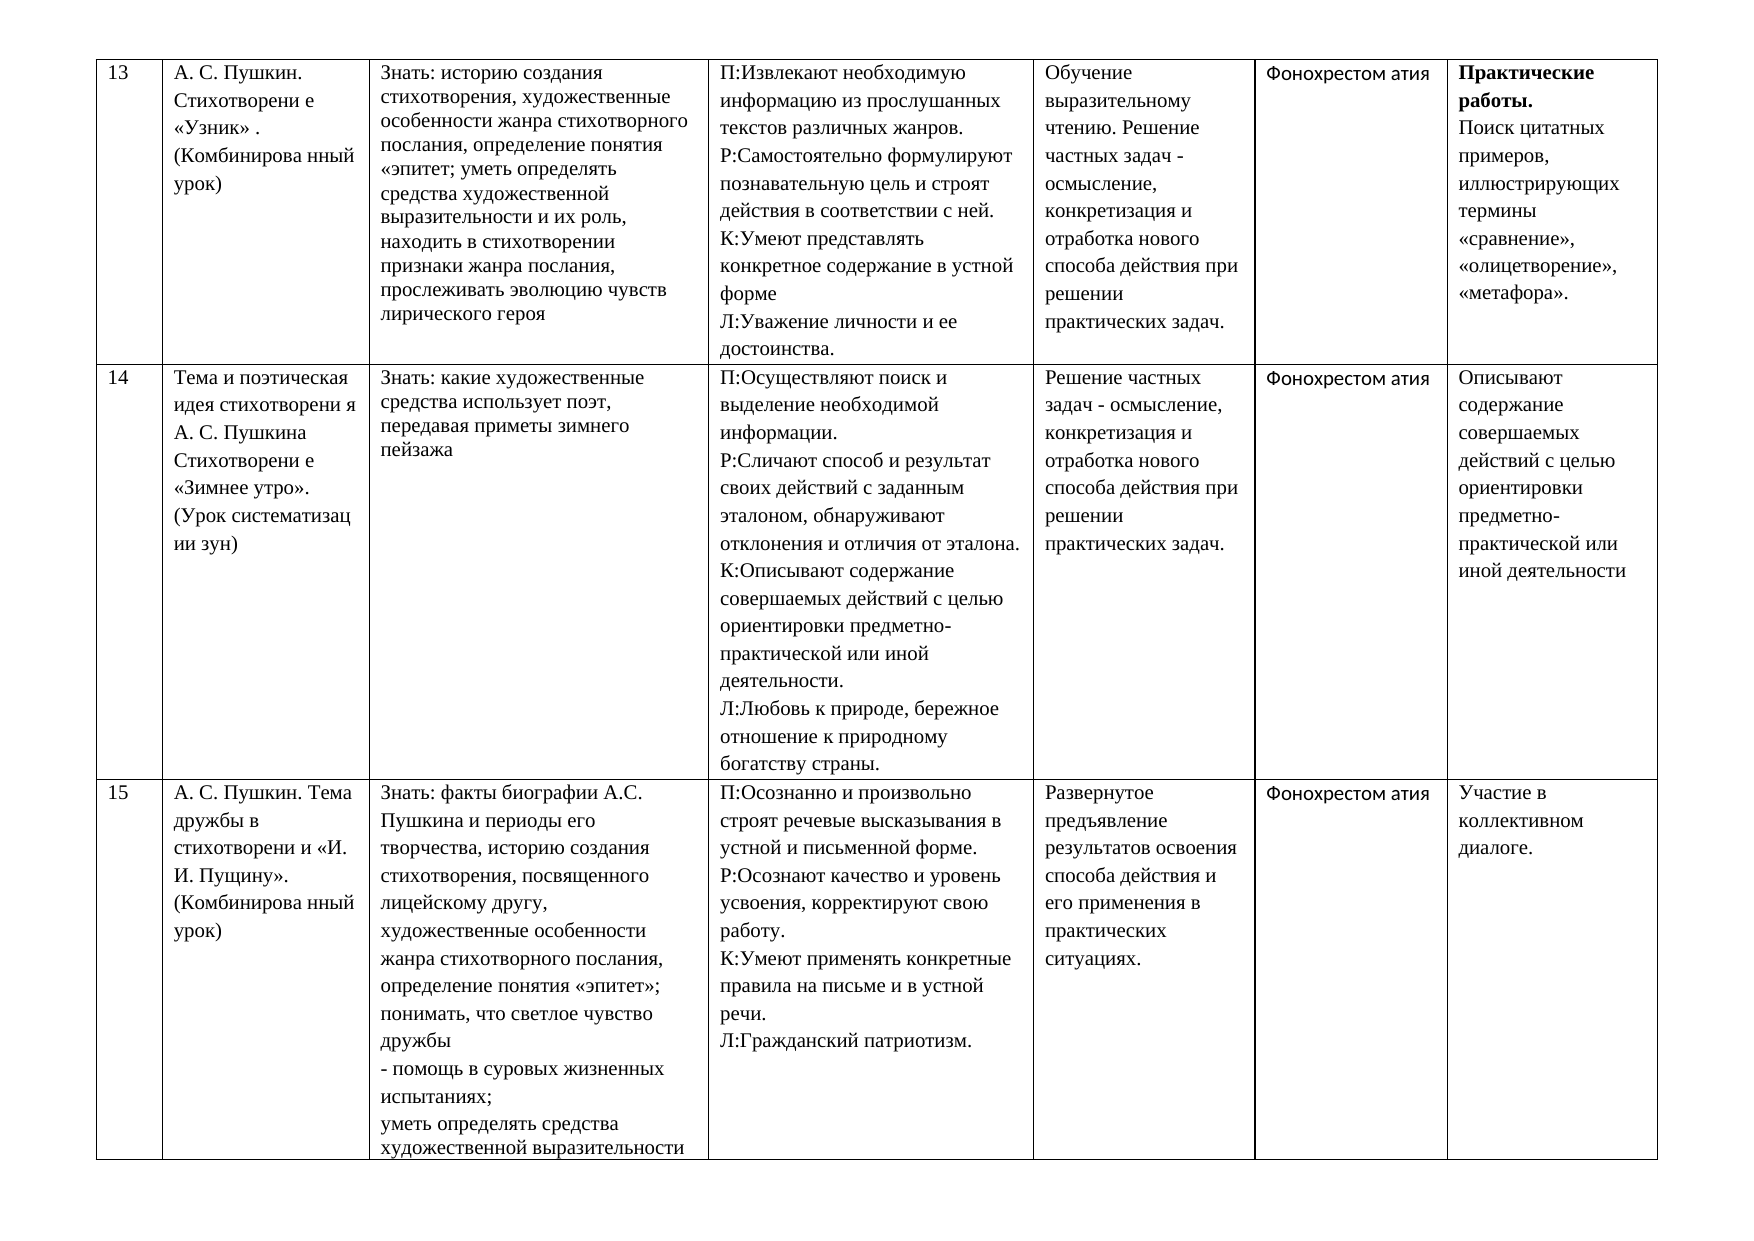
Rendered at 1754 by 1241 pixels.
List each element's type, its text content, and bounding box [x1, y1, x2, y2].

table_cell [1448, 780, 1657, 1159]
table_cell А. С. Пушкин. Стихотворени е «Узник» . (Комбинирова нный урок) [163, 60, 369, 364]
table_cell Знать: какие художественные средства использует поэт, передавая приметы зимнего пейзажа [370, 365, 708, 779]
table_cell Решение частных задач - осмысление, конкретизация и отработка нового способа действия при решении практических задач. [1034, 365, 1254, 779]
table_cell 14 [97, 365, 162, 779]
table_cell Фонохрестом атия [1256, 780, 1447, 1159]
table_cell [709, 780, 1033, 1159]
table_cell П:Извлекают необходимую информацию из прослушанных текстов различных жанров. Р:Самостоятельно формулируют познавательную цель и строят действия в соответствии с ней. К:Умеют представлять конкретное содержание в устной форме Л:Уважение личности и ее достоинства. [709, 60, 1033, 364]
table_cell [163, 780, 369, 1159]
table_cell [1034, 780, 1254, 1159]
table_cell Фонохрестом атия [1256, 365, 1447, 779]
table_cell Описывают содержание совершаемых действий с целью ориентировки предметнопрактической или иной деятельности [1448, 365, 1657, 779]
table_cell Знать: историю создания стихотворения, художественные особенности жанра стихотворного послания, определение понятия «эпитет; уметь определять средства художественной выразительности и их роль, находить в стихотворении признаки жанра послания, прослеживать эволюцию чувств лирического героя [370, 60, 708, 364]
table_cell Обучение выразительному чтению. Решение частных задач - осмысление, конкретизация и отработка нового способа действия при решении практических задач. [1034, 60, 1254, 364]
table_cell Практические работы. Поиск цитатных примеров, иллюстрирующих термины «сравнение», «олицетворение», «метафора». [1448, 60, 1657, 364]
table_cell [370, 780, 708, 1159]
table_cell П:Осуществляют поиск и выделение необходимой информации. Р:Сличают способ и результат своих действий с заданным эталоном, обнаруживают отклонения и отличия от эталона. К:Описывают содержание совершаемых действий с целью ориентировки предметнопрактической или иной деятельности. Л:Любовь к природе, бережное отношение к природному богатству страны. [709, 365, 1033, 779]
table_cell 15 [97, 780, 162, 1159]
table_cell Фонохрестом атия [1256, 60, 1447, 364]
table_cell 13 [97, 60, 162, 364]
table_cell Тема и поэтическая идея стихотворени я А. С. Пушкина Стихотворени е «Зимнее утро». (Урок систематизац ии зун) [163, 365, 369, 779]
